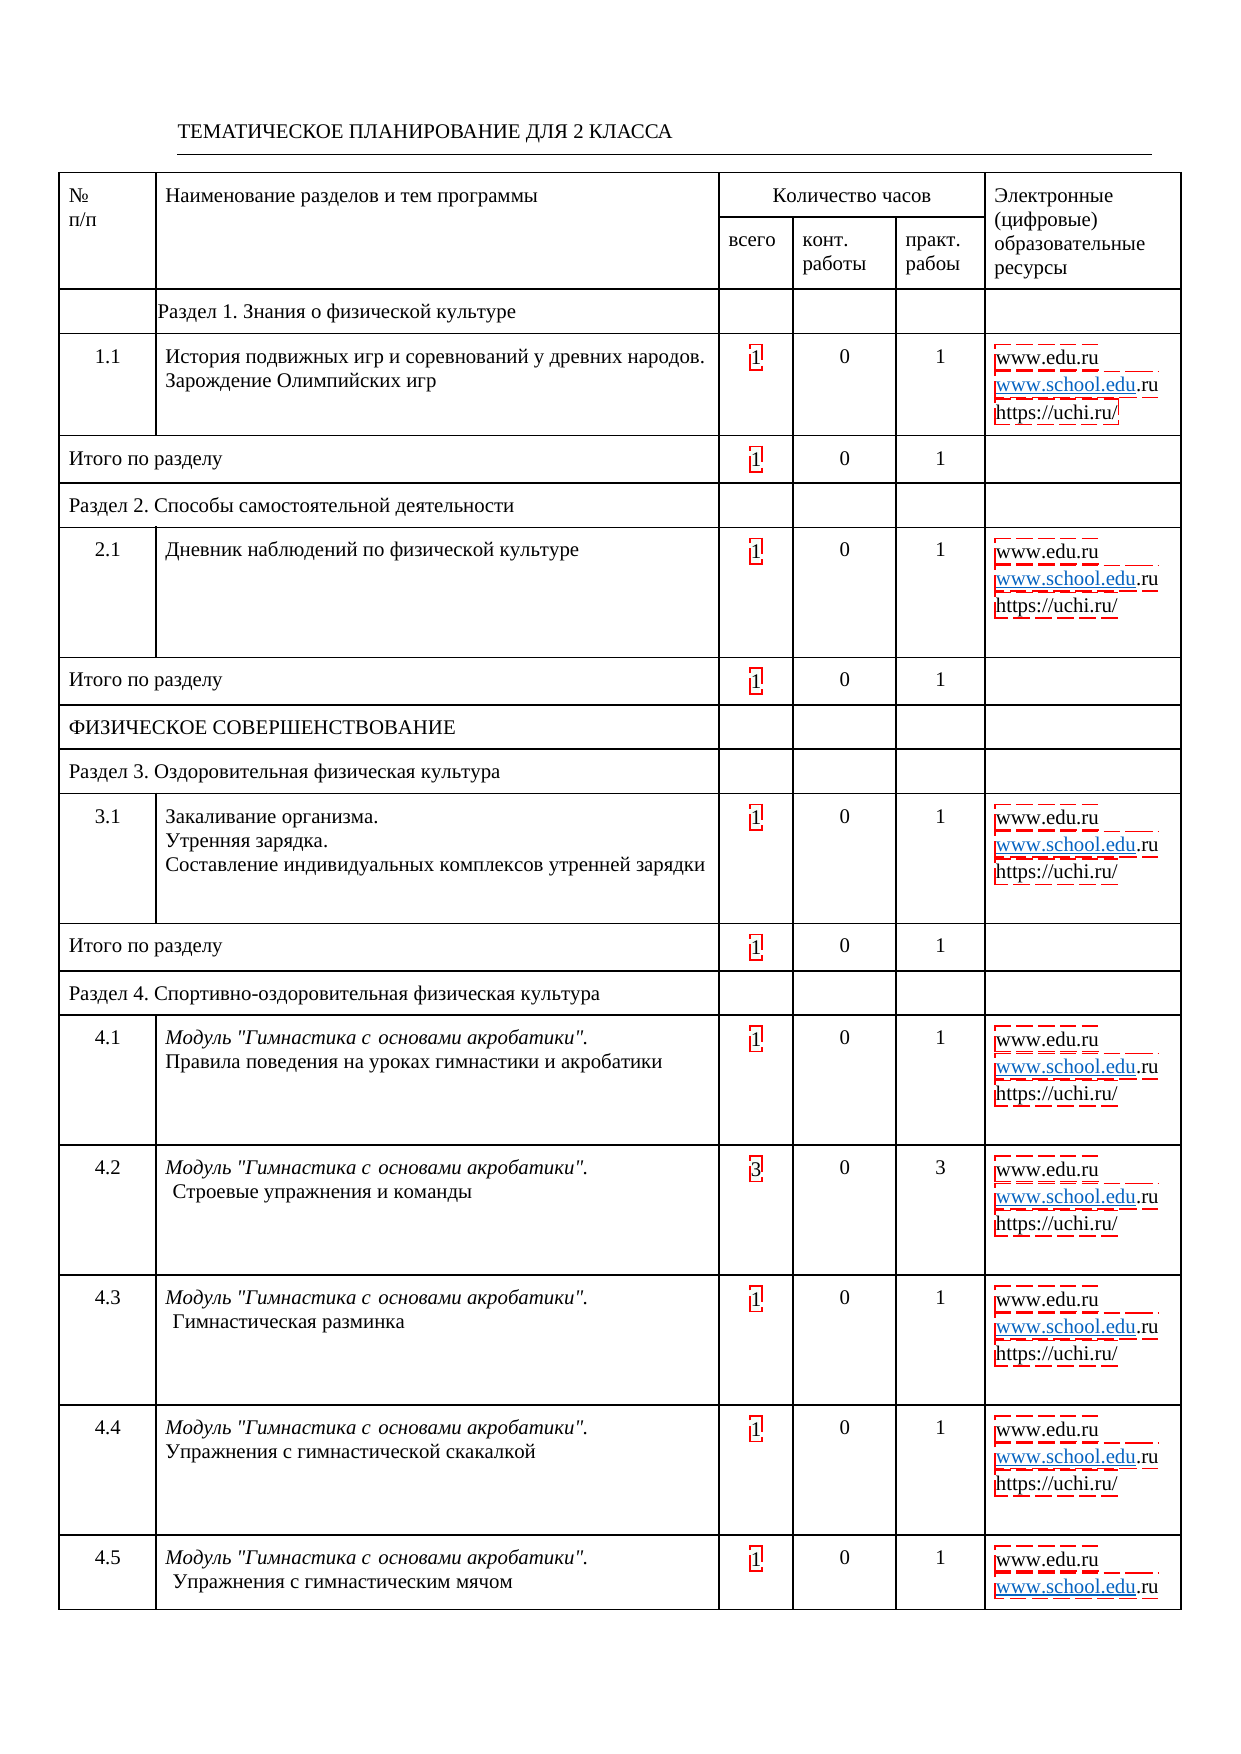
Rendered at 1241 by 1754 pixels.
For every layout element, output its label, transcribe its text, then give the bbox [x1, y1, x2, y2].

table_cell 4.2 [60, 1146, 155, 1274]
table_cell [897, 706, 984, 748]
table_cell Раздел 2. Способы самостоятельной деятельности [60, 484, 718, 526]
table_cell [986, 484, 1180, 526]
table_cell Модуль "Гимнастика с основами акробатики". Строевые упражнения и команды [157, 1146, 718, 1274]
table_cell 1 [897, 1536, 984, 1609]
table_cell 2.1 [60, 528, 155, 656]
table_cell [986, 1536, 1180, 1609]
table_cell 0 [794, 1276, 895, 1404]
table_cell [794, 972, 895, 1014]
table_cell Итого по разделу [60, 924, 718, 970]
table_cell Раздел 4. Спортивно-оздоровительная физическая культура [60, 972, 718, 1014]
table_cell www.edu.ru www.school.edu.ru https://uchi.ru/ [986, 334, 1180, 434]
table_cell www.edu.ru www.school.edu.ru https://uchi.ru/ [986, 528, 1180, 656]
table_cell 1 [897, 1406, 984, 1534]
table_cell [986, 1406, 1180, 1534]
table_cell [794, 484, 895, 526]
table_cell 4.1 [60, 1016, 155, 1144]
table_cell [720, 290, 792, 333]
table_cell Модуль "Гимнастика с основами акробатики". Правила поведения на уроках гимнастики и акробатики [157, 1016, 718, 1144]
table_cell Закаливание организма. Утренняя зарядка. Составление индивидуальных комплексов утренней зарядки [157, 794, 718, 922]
table_cell 1 [897, 334, 984, 434]
table_cell 4.3 [60, 1276, 155, 1404]
table_cell 1 [897, 658, 984, 704]
table_cell Итого по разделу [60, 658, 718, 704]
table_cell Модуль "Гимнастика с основами акробатики". Гимнастическая разминка [157, 1276, 718, 1404]
table_cell конт. работы [794, 218, 895, 288]
table_cell [986, 750, 1180, 793]
table_cell [897, 972, 984, 1014]
table_cell 1 [720, 436, 792, 482]
table_cell [720, 706, 792, 748]
table_cell [720, 972, 792, 1014]
table_cell История подвижных игр и соревнований у древних народов. Зарождение Олимпийских игр [157, 334, 718, 434]
table_cell 1 [720, 334, 792, 434]
table_cell ФИЗИЧЕСКОЕ СОВЕРШЕНСТВОВАНИЕ [60, 706, 718, 748]
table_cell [157, 1536, 718, 1609]
table_cell 1 [897, 794, 984, 922]
table_cell 0 [794, 658, 895, 704]
table_cell [986, 658, 1180, 704]
table_header Электронные (цифровые) образовательные ресурсы [986, 173, 1180, 288]
table_header № п/п [60, 173, 155, 288]
table_cell 1 [720, 794, 792, 922]
table_cell Модуль "Гимнастика с основами акробатики". Упражнения с гимнастической скакалкой [157, 1406, 718, 1534]
table_cell [794, 290, 895, 333]
table_cell [794, 706, 895, 748]
table_cell 1 [897, 1016, 984, 1144]
table_cell 1 [720, 1406, 792, 1534]
table_cell всего [720, 218, 792, 288]
table_cell [794, 750, 895, 793]
table_cell [897, 290, 984, 333]
table_cell 0 [794, 1146, 895, 1274]
table_cell 0 [794, 1406, 895, 1534]
table_cell 0 [794, 1016, 895, 1144]
table_cell 0 [794, 924, 895, 970]
table_cell 1 [720, 1536, 792, 1609]
table_cell [897, 750, 984, 793]
table_cell 0 [794, 334, 895, 434]
table_cell 3.1 [60, 794, 155, 922]
table_cell [986, 972, 1180, 1014]
table_cell Раздел 3. Оздоровительная физическая культура [60, 750, 718, 793]
table_cell 1.1 [60, 334, 155, 434]
text ТЕМАТИЧЕСКОЕ ПЛАНИРОВАНИЕ для 2 класса [177, 118, 1152, 154]
table_cell 1 [720, 658, 792, 704]
table_cell 1 [720, 1016, 792, 1144]
table_cell 0 [794, 794, 895, 922]
table_cell 1 [897, 924, 984, 970]
table_cell 1 [720, 528, 792, 656]
table_cell практ. рабоы [897, 218, 984, 288]
table_cell www.edu.ru www.school.edu.ru https://uchi.ru/ [986, 1146, 1180, 1274]
table_cell 3 [897, 1146, 984, 1274]
table_cell 1 [720, 924, 792, 970]
table_header Наименование разделов и тем программы [157, 173, 718, 288]
table_cell [986, 290, 1180, 333]
table_cell 0 [794, 1536, 895, 1609]
table_cell 4.5 [60, 1536, 155, 1609]
table_cell [986, 924, 1180, 970]
table_cell [720, 750, 792, 793]
table_cell www.edu.ru www.school.edu.ru https://uchi.ru/ [986, 1016, 1180, 1144]
table_cell Раздел 1. Знания о физической культуре [157, 290, 718, 333]
table_cell 1 [897, 528, 984, 656]
table_cell 3 [720, 1146, 792, 1274]
table_cell 1 [897, 1276, 984, 1404]
table_cell www.edu.ru www.school.edu.ru https://uchi.ru/ [986, 794, 1180, 922]
table_cell 0 [794, 528, 895, 656]
table_cell [720, 484, 792, 526]
table_cell www.edu.ru www.school.edu.ru https://uchi.ru/ [986, 1276, 1180, 1404]
table_cell [60, 290, 155, 333]
table_cell 4.4 [60, 1406, 155, 1534]
table_cell 0 [794, 436, 895, 482]
table_header Количество часов [720, 173, 984, 216]
table_cell [897, 484, 984, 526]
table_cell 1 [897, 436, 984, 482]
table_cell Дневник наблюдений по физической культуре [157, 528, 718, 656]
table_cell Итого по разделу [60, 436, 718, 482]
table_cell 1 [720, 1276, 792, 1404]
table_cell [986, 436, 1180, 482]
table_cell [986, 706, 1180, 748]
